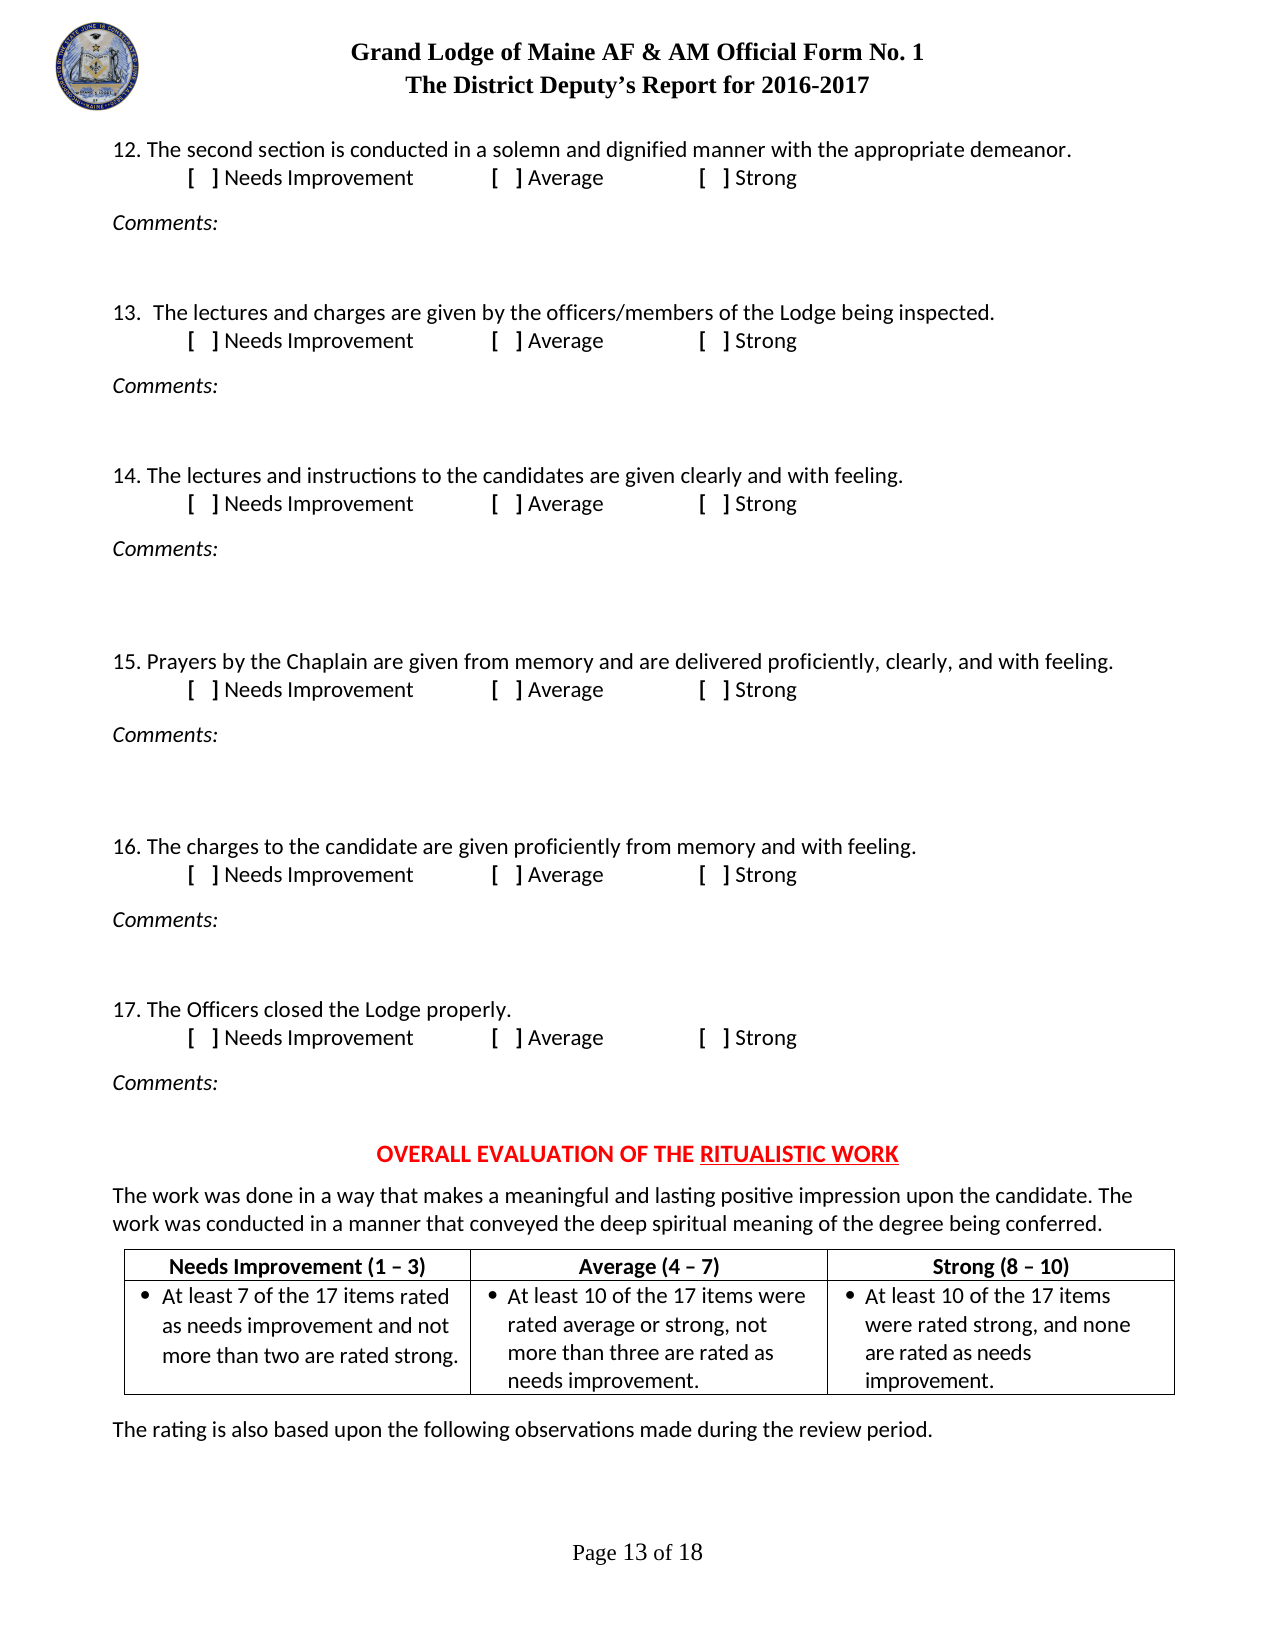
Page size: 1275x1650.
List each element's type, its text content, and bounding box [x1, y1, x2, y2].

text [ ] Needs Improvement [ ] Average [ ] Strong [112, 860, 1162, 888]
text The work was done in a way that makes a meaningful and lasting positive impression upon the candidate. The work was conducted in a manner that conveyed the deep spiritual meaning of the degree being conferred. [112, 1181, 1162, 1237]
text Comments: [112, 1068, 1162, 1096]
text Comments: [112, 905, 1162, 933]
text The rating is also based upon the following observations made during the review period. [112, 1420, 1162, 1441]
text 14. The lectures and instructions to the candidates are given clearly and with feeling. [112, 461, 1162, 489]
text 15. Prayers by the Chaplain are given from memory and are delivered proficiently, clearly, and with feeling. [112, 647, 1162, 675]
table_cell At least 7 of the 17 items rated as needs improvement and not more than two are rated strong. [125, 1281, 470, 1394]
table_header Strong (8 – 10) [828, 1250, 1174, 1280]
text 16. The charges to the candidate are given proficiently from memory and with feeling. [112, 832, 1162, 860]
table_cell At least 10 of the 17 items were rated strong, and none are rated as needs improvement. [828, 1281, 1174, 1394]
text Comments: [112, 208, 1162, 236]
text Comments: [112, 371, 1162, 399]
subtitle Overall Evaluation of the Ritualistic Work [112, 1138, 1162, 1168]
picture [55, 21, 139, 111]
table_header Needs Improvement (1 – 3) [125, 1250, 470, 1280]
text [ ] Needs Improvement [ ] Average [ ] Strong [112, 326, 1162, 354]
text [112, 163, 1162, 191]
text 13. The lectures and charges are given by the officers/members of the Lodge being inspected. [112, 298, 1162, 326]
text Comments: [112, 720, 1162, 748]
text [ ] Needs Improvement [ ] Average [ ] Strong [112, 675, 1162, 703]
text [ ] Needs Improvement [ ] Average [ ] Strong [112, 1023, 1162, 1051]
table_cell At least 10 of the 17 items were rated average or strong, not more than three are rated as needs improvement. [471, 1281, 827, 1394]
text 17. The Officers closed the Lodge properly. [112, 995, 1162, 1023]
table_header Average (4 – 7) [471, 1250, 827, 1280]
text Comments: [112, 534, 1162, 562]
text [ ] Needs Improvement [ ] Average [ ] Strong [112, 489, 1162, 517]
text 12. The second section is conducted in a solemn and dignified manner with the appropriate demeanor. [112, 135, 1162, 163]
